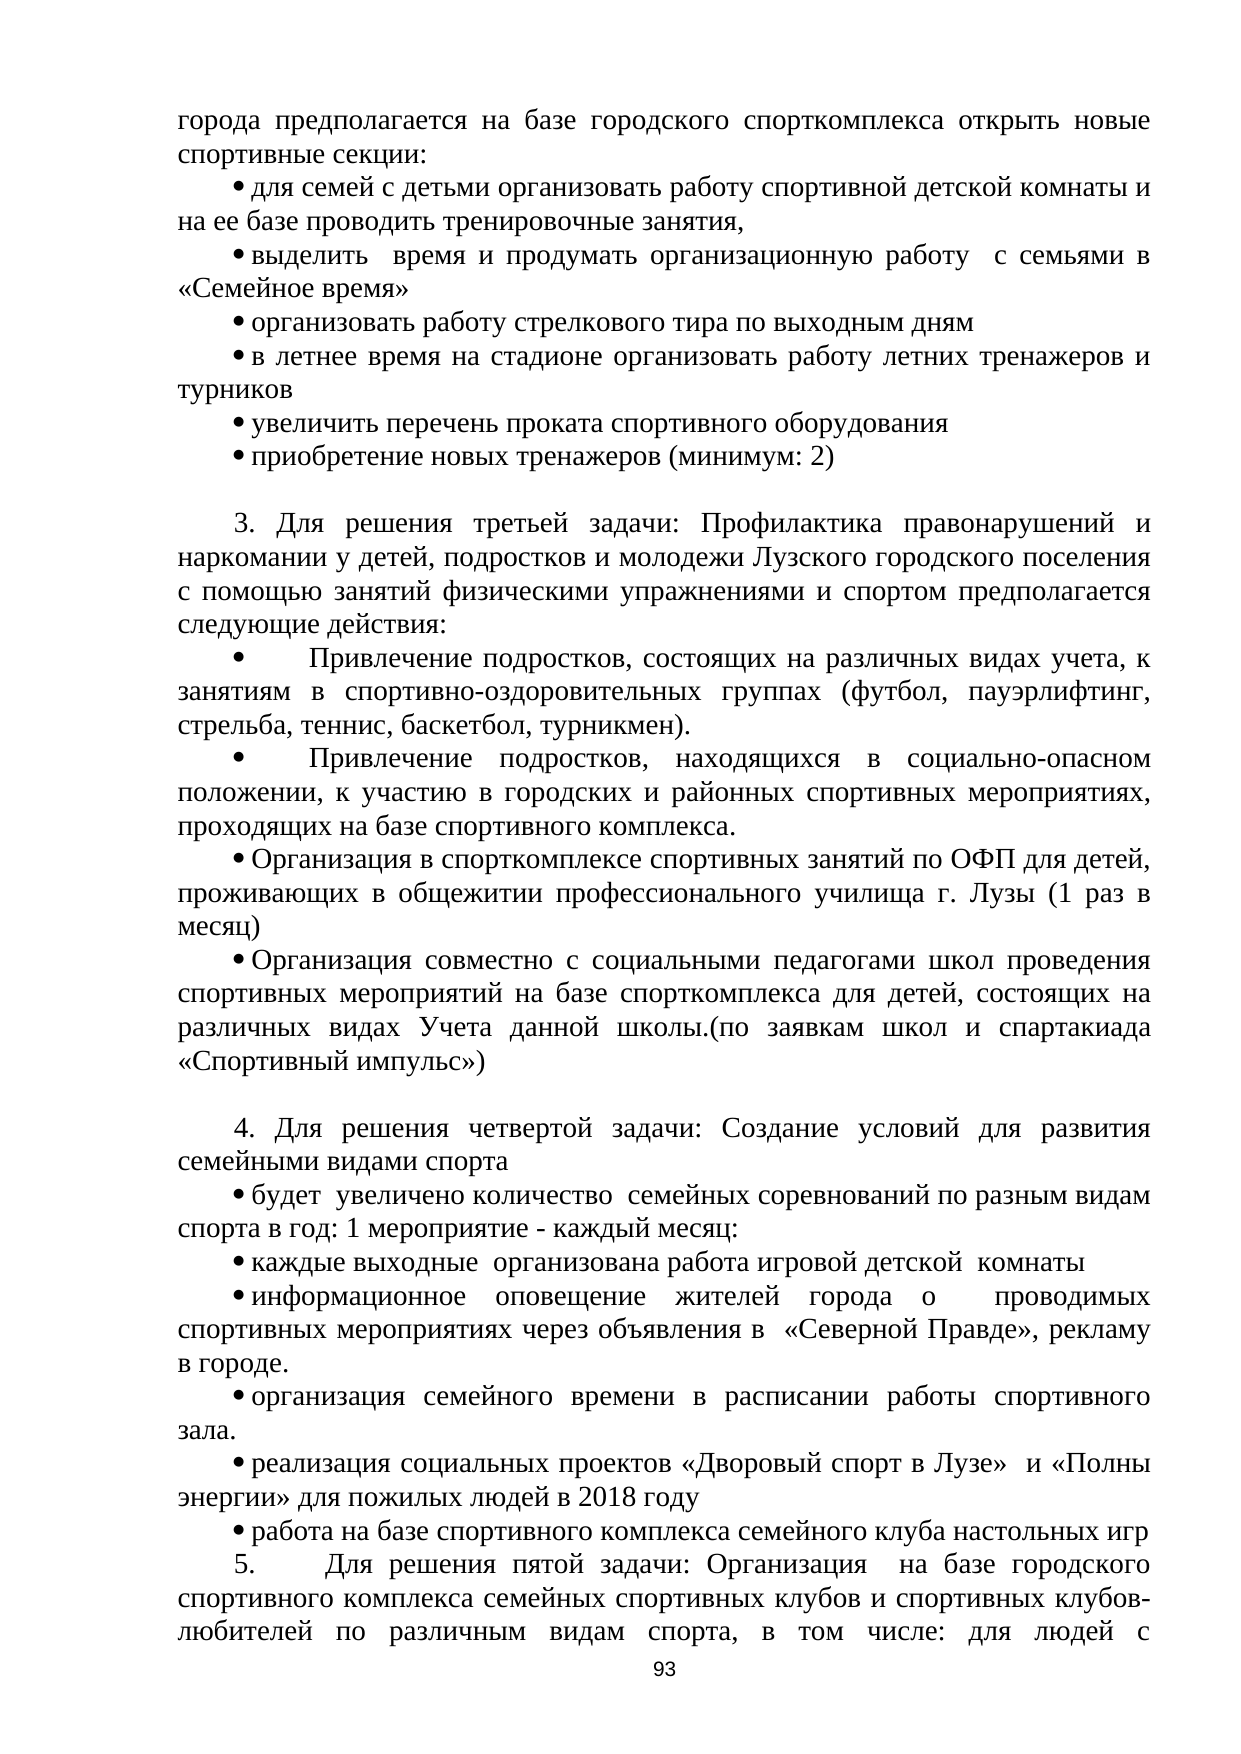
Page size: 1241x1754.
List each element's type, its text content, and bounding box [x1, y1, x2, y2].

list организация семейного времени в расписании работы спортивного зала. [177, 1378, 1152, 1446]
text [177, 102, 1152, 169]
list для семей с детьми организовать работу спортивной детской комнаты и на ее базе проводить тренировочные занятия, [177, 169, 1152, 237]
list каждые выходные организована работа игровой детской комнаты [177, 1244, 1152, 1278]
list Организация в спорткомплексе спортивных занятий по ОФП для детей, проживающих в общежитии профессионального училища г. Лузы (1 раз в месяц) [177, 841, 1152, 942]
list в летнее время на стадионе организовать работу летних тренажеров и турников [177, 338, 1152, 405]
list организовать работу стрелкового тира по выходным дням [177, 304, 1152, 338]
list Привлечение подростков, находящихся в социально-опасном положении, к участию в городских и районных спортивных мероприятиях, проходящих на базе спортивного комплекса. [177, 741, 1152, 841]
list выделить время и продумать организационную работу с семьями в «Семейное время» [177, 237, 1152, 304]
list Привлечение подростков, состоящих на различных видах учета, к занятиям в спортивно-оздоровительных группах (футбол, пауэрлифтинг, стрельба, теннис, баскетбол, турникмен). [177, 640, 1152, 741]
list работа на базе спортивного комплекса семейного клуба настольных игр [177, 1513, 1152, 1546]
list увеличить перечень проката спортивного оборудования [177, 405, 1152, 438]
list Организация совместно с социальными педагогами школ проведения спортивных мероприятий на базе спорткомплекса для детей, состоящих на различных видах Учета данной школы.(по заявкам школ и спартакиада «Спортивный импульс») [177, 942, 1152, 1076]
list приобретение новых тренажеров (минимум: 2) [177, 438, 1152, 472]
text 3. Для решения третьей задачи: Профилактика правонарушений и наркомании у детей, подростков и молодежи Лузского городского поселения с помощью занятий физическими упражнениями и спортом предполагается следующие действия: [177, 506, 1152, 640]
text 4. Для решения четвертой задачи: Создание условий для развития семейными видами спорта [177, 1110, 1152, 1177]
list будет увеличено количество семейных соревнований по разным видам спорта в год: 1 мероприятие - каждый месяц: [177, 1177, 1152, 1244]
list информационное оповещение жителей города о проводимых спортивных мероприятиях через объявления в «Северной Правде», рекламу в городе. [177, 1278, 1152, 1378]
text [177, 1546, 1152, 1647]
list реализация социальных проектов «Дворовый спорт в Лузе» и «Полны энергии» для пожилых людей в 2018 году [177, 1446, 1152, 1513]
